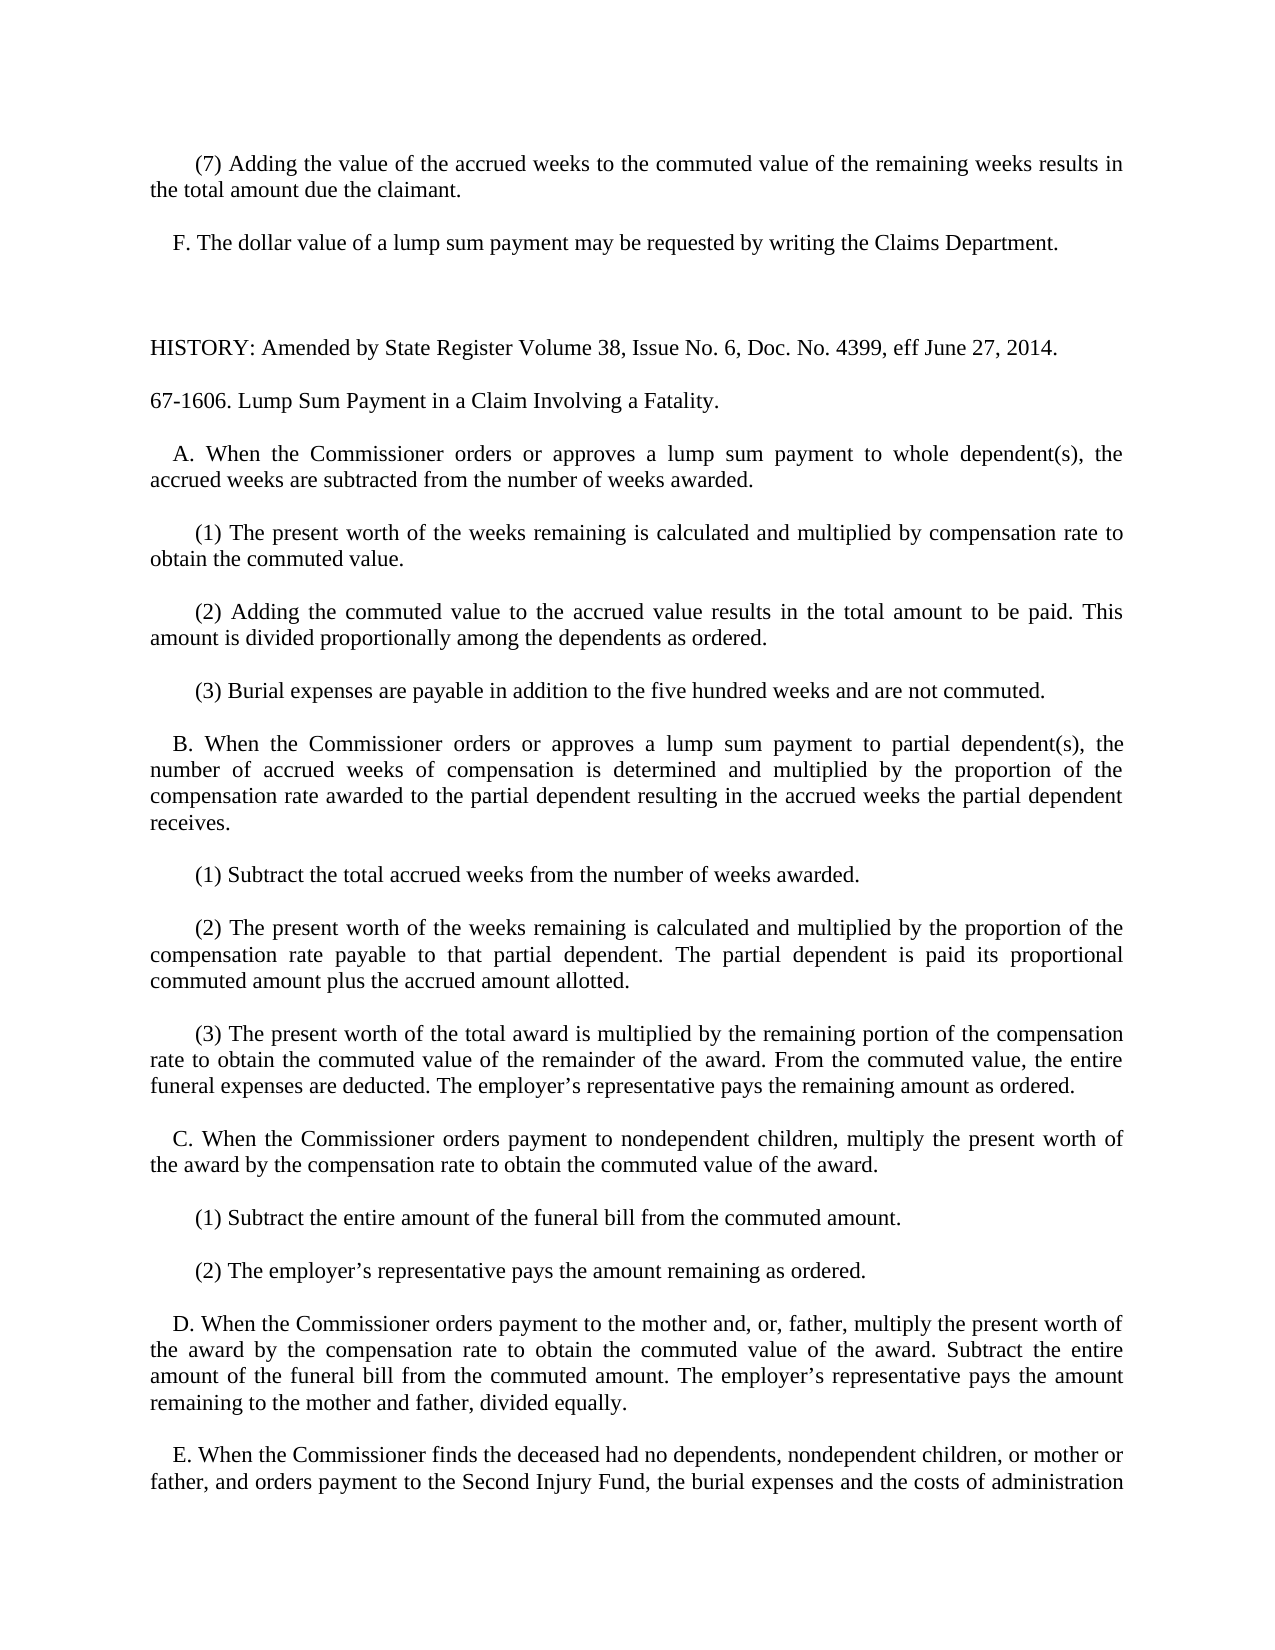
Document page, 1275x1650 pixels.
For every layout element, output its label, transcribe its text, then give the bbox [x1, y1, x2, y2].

text (2) Adding the commuted value to the accrued value results in the total amount to be paid. This amount is divided proportionally among the dependents as ordered. [150, 598, 1125, 651]
text B. When the Commissioner orders or approves a lump sum payment to partial dependent(s), the number of accrued weeks of compensation is determined and multiplied by the proportion of the compensation rate awarded to the partial dependent resulting in the accrued weeks the partial dependent receives. [150, 730, 1125, 835]
text 67-1606. Lump Sum Payment in a Claim Involving a Fatality. [150, 387, 1125, 413]
text (2) The employer’s representative pays the amount remaining as ordered. [150, 1257, 1125, 1283]
text (1) Subtract the total accrued weeks from the number of weeks awarded. [150, 862, 1125, 888]
text (2) The present worth of the weeks remaining is calculated and multiplied by the proportion of the compensation rate payable to that partial dependent. The partial dependent is paid its proportional commuted amount plus the accrued amount allotted. [150, 914, 1125, 993]
text (1) Subtract the entire amount of the funeral bill from the commuted amount. [150, 1204, 1125, 1231]
text (3) Burial expenses are payable in addition to the five hundred weeks and are not commuted. [150, 677, 1125, 703]
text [150, 1441, 1125, 1494]
text (3) The present worth of the total award is multiplied by the remaining portion of the compensation rate to obtain the commuted value of the remainder of the award. From the commuted value, the entire funeral expenses are deducted. The employer’s representative pays the remaining amount as ordered. [150, 1020, 1125, 1099]
text (1) The present worth of the weeks remaining is calculated and multiplied by compensation rate to obtain the commuted value. [150, 519, 1125, 572]
text C. When the Commissioner orders payment to nondependent children, multiply the present worth of the award by the compensation rate to obtain the commuted value of the award. [150, 1125, 1125, 1178]
text HISTORY: Amended by State Register Volume 38, Issue No. 6, Doc. No. 4399, eff June 27, 2014. [150, 334, 1125, 361]
text D. When the Commissioner orders payment to the mother and, or, father, multiply the present worth of the award by the compensation rate to obtain the commuted value of the award. Subtract the entire amount of the funeral bill from the commuted amount. The employer’s representative pays the amount remaining to the mother and father, divided equally. [150, 1309, 1125, 1415]
text F. The dollar value of a lump sum payment may be requested by writing the Claims Department. [150, 229, 1125, 255]
text A. When the Commissioner orders or approves a lump sum payment to whole dependent(s), the accrued weeks are subtracted from the number of weeks awarded. [150, 440, 1125, 493]
text (7) Adding the value of the accrued weeks to the commuted value of the remaining weeks results in the total amount due the claimant. [150, 150, 1125, 203]
